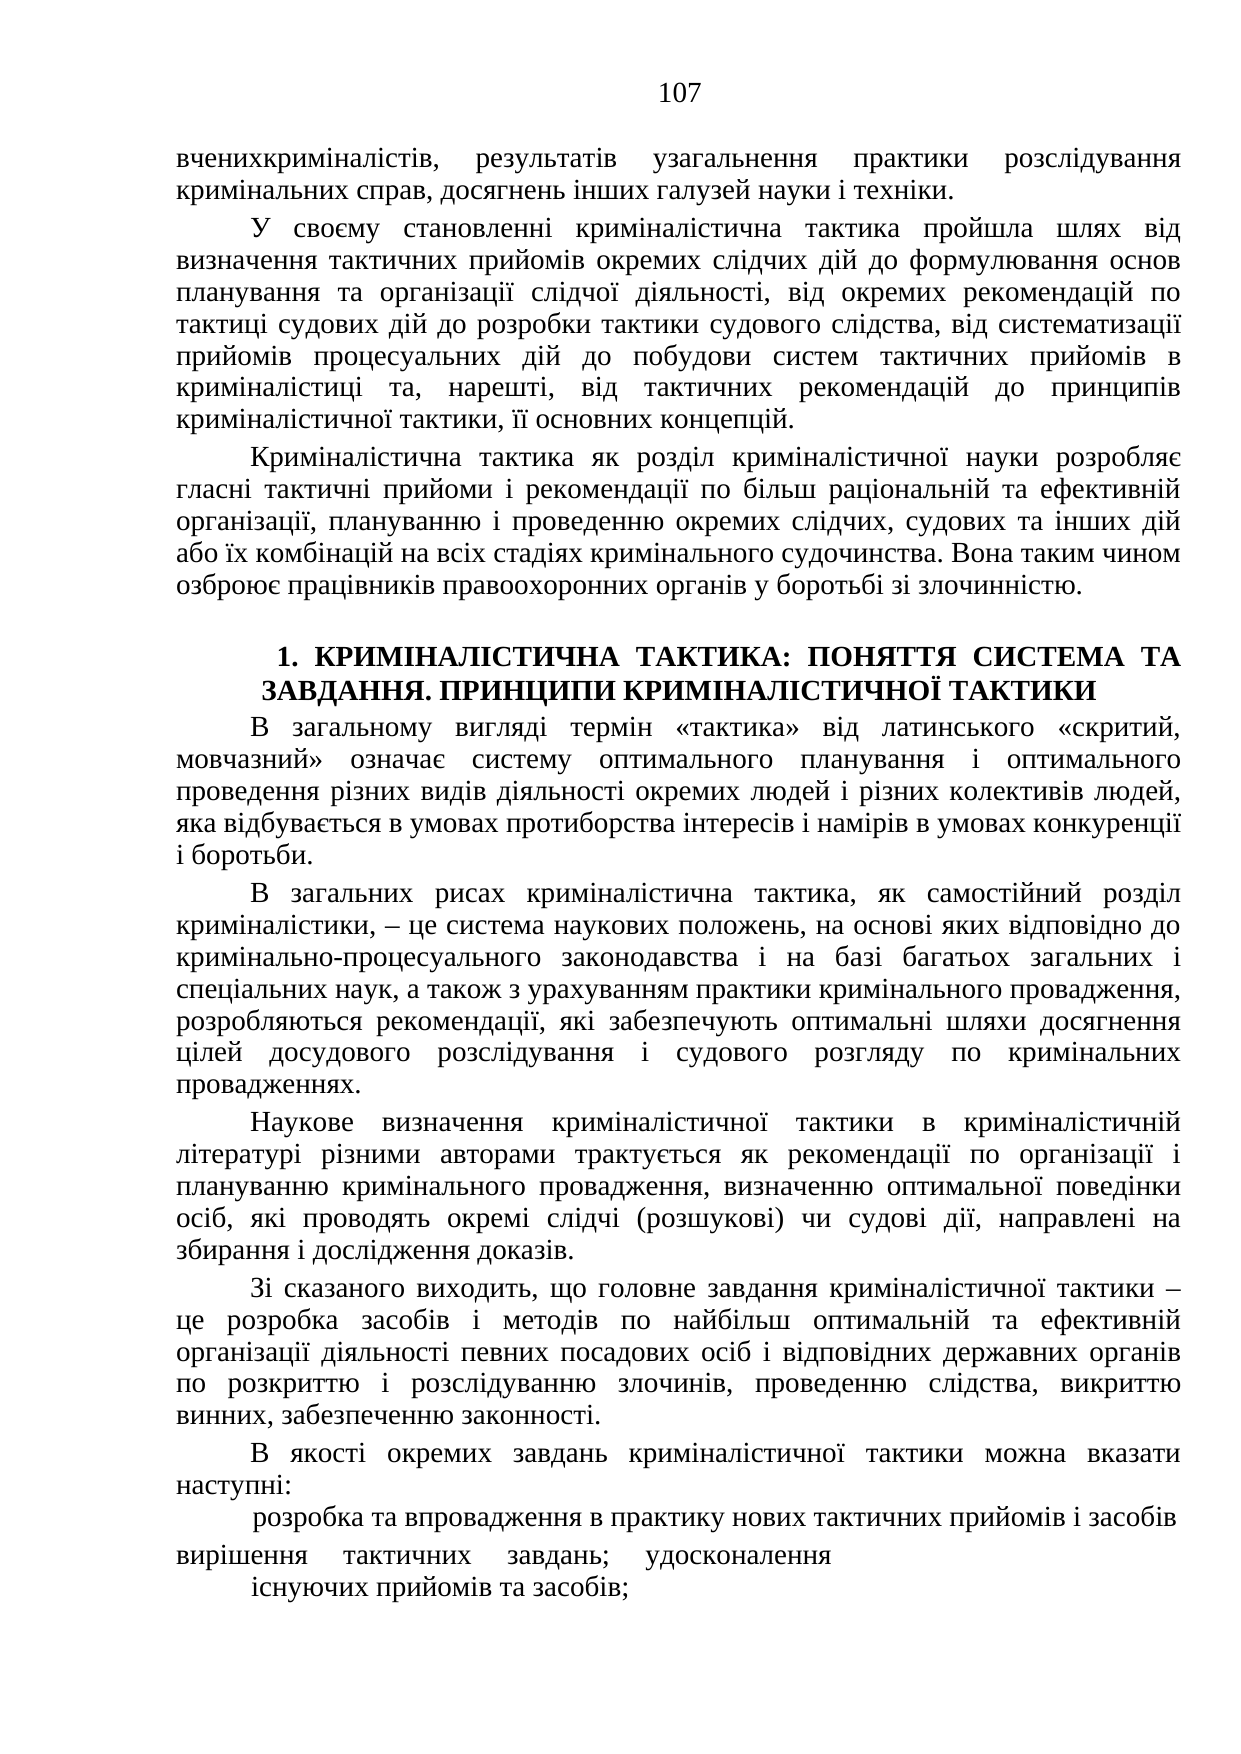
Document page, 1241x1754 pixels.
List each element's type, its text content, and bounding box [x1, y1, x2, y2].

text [176, 142, 1182, 206]
text У своєму становленні криміналістична тактика пройшла шлях від визначення тактичних прийомів окремих слідчих дій до формулювання основ планування та організації слідчої діяльності, від окремих рекомендацій по тактиці судових дій до розробки тактики судового слідства, від систематизації прийомів процесуальних дій до побудови систем тактичних прийомів в криміналістиці та, нарешті, від тактичних рекомендацій до принципів криміналістичної тактики, її основних концепцій. [176, 212, 1182, 435]
text 1. КРИМІНАЛІСТИЧНА ТАКТИКА: ПОНЯТТЯ СИСТЕМА ТА ЗАВДАННЯ. ПРИНЦИПИ КРИМІНАЛІСТИЧНОЇ ТАКТИКИ [261, 641, 1182, 706]
text Зі сказаного виходить, що головне завдання криміналістичної тактики – це розробка засобів і методів по найбільш оптимальній та ефективній організації діяльності певних посадових осіб і відповідних державних органів по розкриттю і розслідуванню злочинів, проведенню слідства, викриттю винних, забезпеченню законності. [176, 1272, 1182, 1431]
text вирішення тактичних завдань; удосконалення існуючих прийомів та засобів; [176, 1539, 832, 1603]
text В загальних рисах криміналістична тактика, як самостійний розділ криміналістики, – це система наукових положень, на основі яких відповідно до кримінально-процесуального законодавства і на базі багатьох загальних і спеціальних наук, а також з урахуванням практики кримінального провадження, розробляються рекомендації, які забезпечують оптимальні шляхи досягнення цілей досудового розслідування і судового розгляду по кримінальних провадженнях. [176, 877, 1182, 1100]
text В загальному вигляді термін «тактика» від латинського «скритий, мовчазний» означає систему оптимального планування і оптимального проведення різних видів діяльності окремих людей і різних колективів людей, яка відбувається в умовах протиборства інтересів і намірів в умовах конкуренції і боротьби. [176, 711, 1182, 871]
text Наукове визначення криміналістичної тактики в криміналістичній літературі різними авторами трактується як рекомендації по організації і плануванню кримінального провадження, визначенню оптимальної поведінки осіб, які проводять окремі слідчі (розшукові) чи судові дії, направлені на збирання і дослідження доказів. [176, 1106, 1182, 1266]
text В якості окремих завдань криміналістичної тактики можна вказати наступні: [176, 1437, 1182, 1501]
text Криміналістична тактика як розділ криміналістичної науки розробляє гласні тактичні прийоми і рекомендації по більш раціональній та ефективній організації, плануванню і проведенню окремих слідчих, судових та інших дій або їх комбінацій на всіх стадіях кримінального судочинства. Вона таким чином озброює працівників правоохоронних органів у боротьбі зі злочинністю. [176, 441, 1182, 601]
text розробка та впровадження в практику нових тактичних прийомів і засобів [252, 1501, 1182, 1533]
